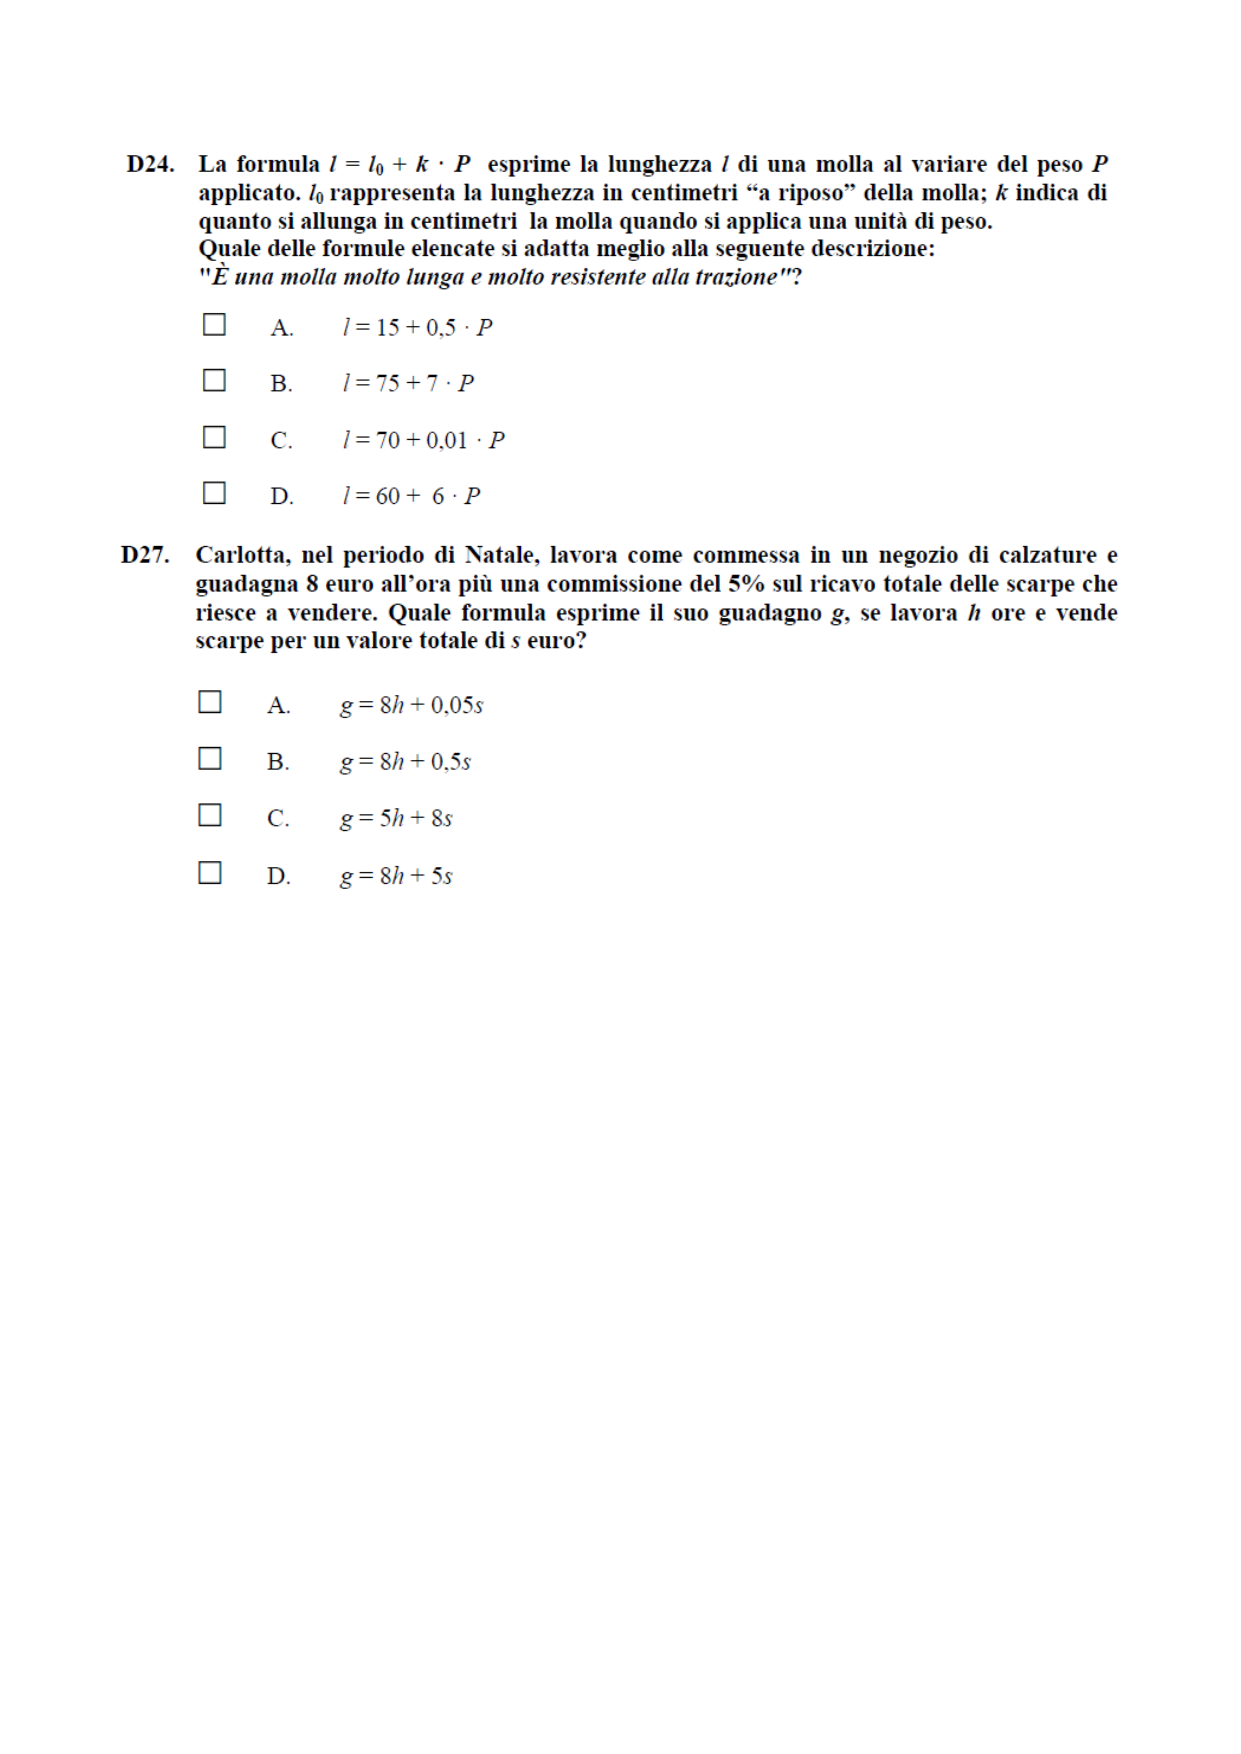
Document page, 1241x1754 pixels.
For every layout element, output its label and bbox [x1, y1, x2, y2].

picture [118, 540, 1123, 907]
picture [118, 147, 1123, 522]
